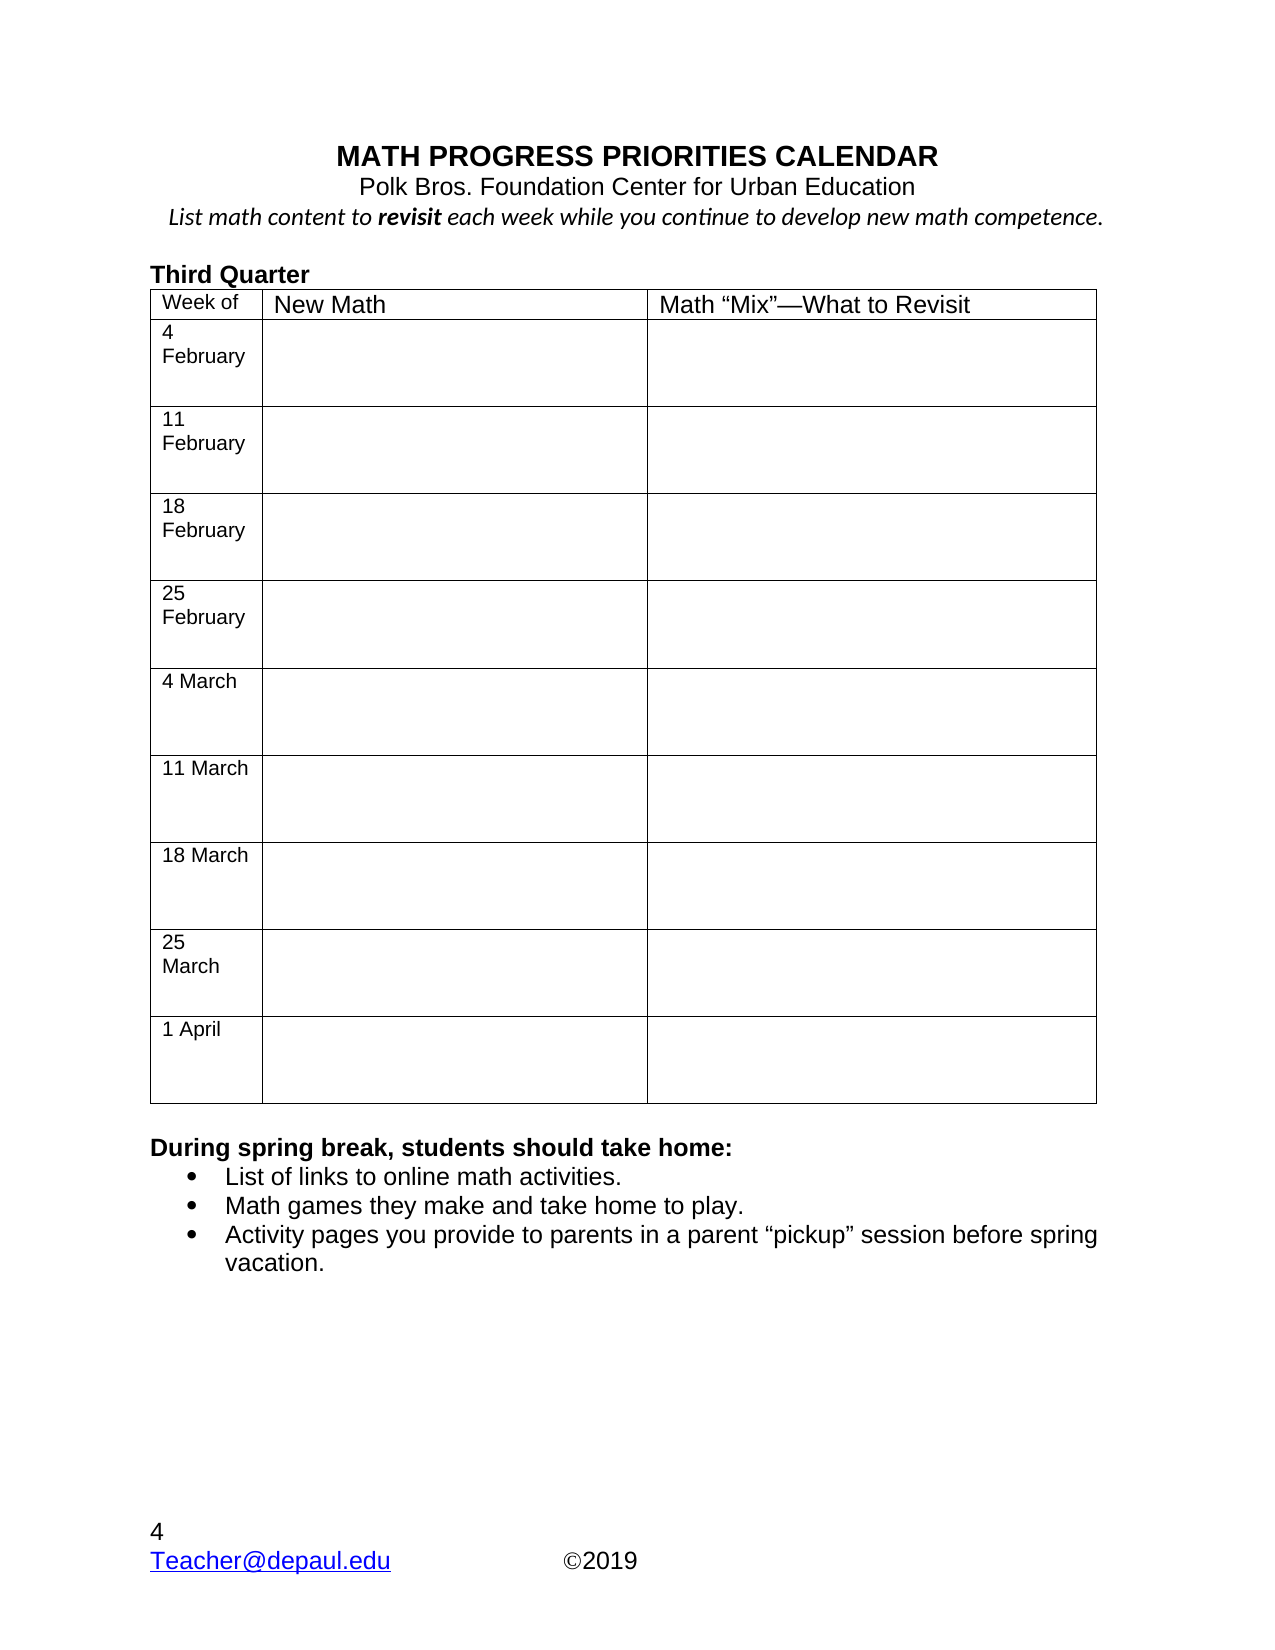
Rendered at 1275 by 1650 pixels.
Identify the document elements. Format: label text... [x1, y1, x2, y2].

table_cell [648, 843, 1096, 929]
table_header Math “Mix”—What to Revisit [648, 290, 1096, 319]
table_cell [263, 669, 647, 754]
table_cell [263, 581, 647, 667]
list Math games they make and take home to play. [187, 1191, 1125, 1219]
table_cell [648, 320, 1096, 406]
table_cell [648, 756, 1096, 842]
text Third Quarter [150, 260, 1125, 289]
text List math content to revisit each week while you continue to develop new math competence. [150, 201, 1125, 231]
table_cell [263, 756, 647, 842]
text During spring break, students should take home: [150, 1133, 1125, 1162]
text Polk Bros. Foundation Center for Urban Education [150, 172, 1125, 201]
table_cell 25 February [151, 581, 262, 667]
table_cell [648, 669, 1096, 754]
table_header Week of [151, 290, 262, 319]
table_cell 18 March [151, 843, 262, 929]
table_header New Math [263, 290, 647, 319]
list Activity pages you provide to parents in a parent “pickup” session before spring vacation. [187, 1219, 1125, 1277]
list List of links to online math activities. [187, 1162, 1125, 1191]
table_cell [648, 581, 1096, 667]
table_cell [648, 494, 1096, 580]
text MATH PROGRESS PRIORITIES CALENDAR [150, 138, 1125, 172]
table_cell 11 March [151, 756, 262, 842]
table_cell 11 February [151, 407, 262, 493]
table_cell [263, 494, 647, 580]
table_cell 4 March [151, 669, 262, 754]
table_cell [648, 930, 1096, 1016]
table_cell [648, 1017, 1096, 1103]
table_cell 1 April [151, 1017, 262, 1103]
table_cell [263, 407, 647, 493]
table_cell [263, 843, 647, 929]
table_cell 4 February [151, 320, 262, 406]
table_cell [263, 930, 647, 1016]
table_cell [263, 320, 647, 406]
table_cell [263, 1017, 647, 1103]
table_cell 25 March [151, 930, 262, 1016]
table_cell [648, 407, 1096, 493]
table_cell 18 February [151, 494, 262, 580]
